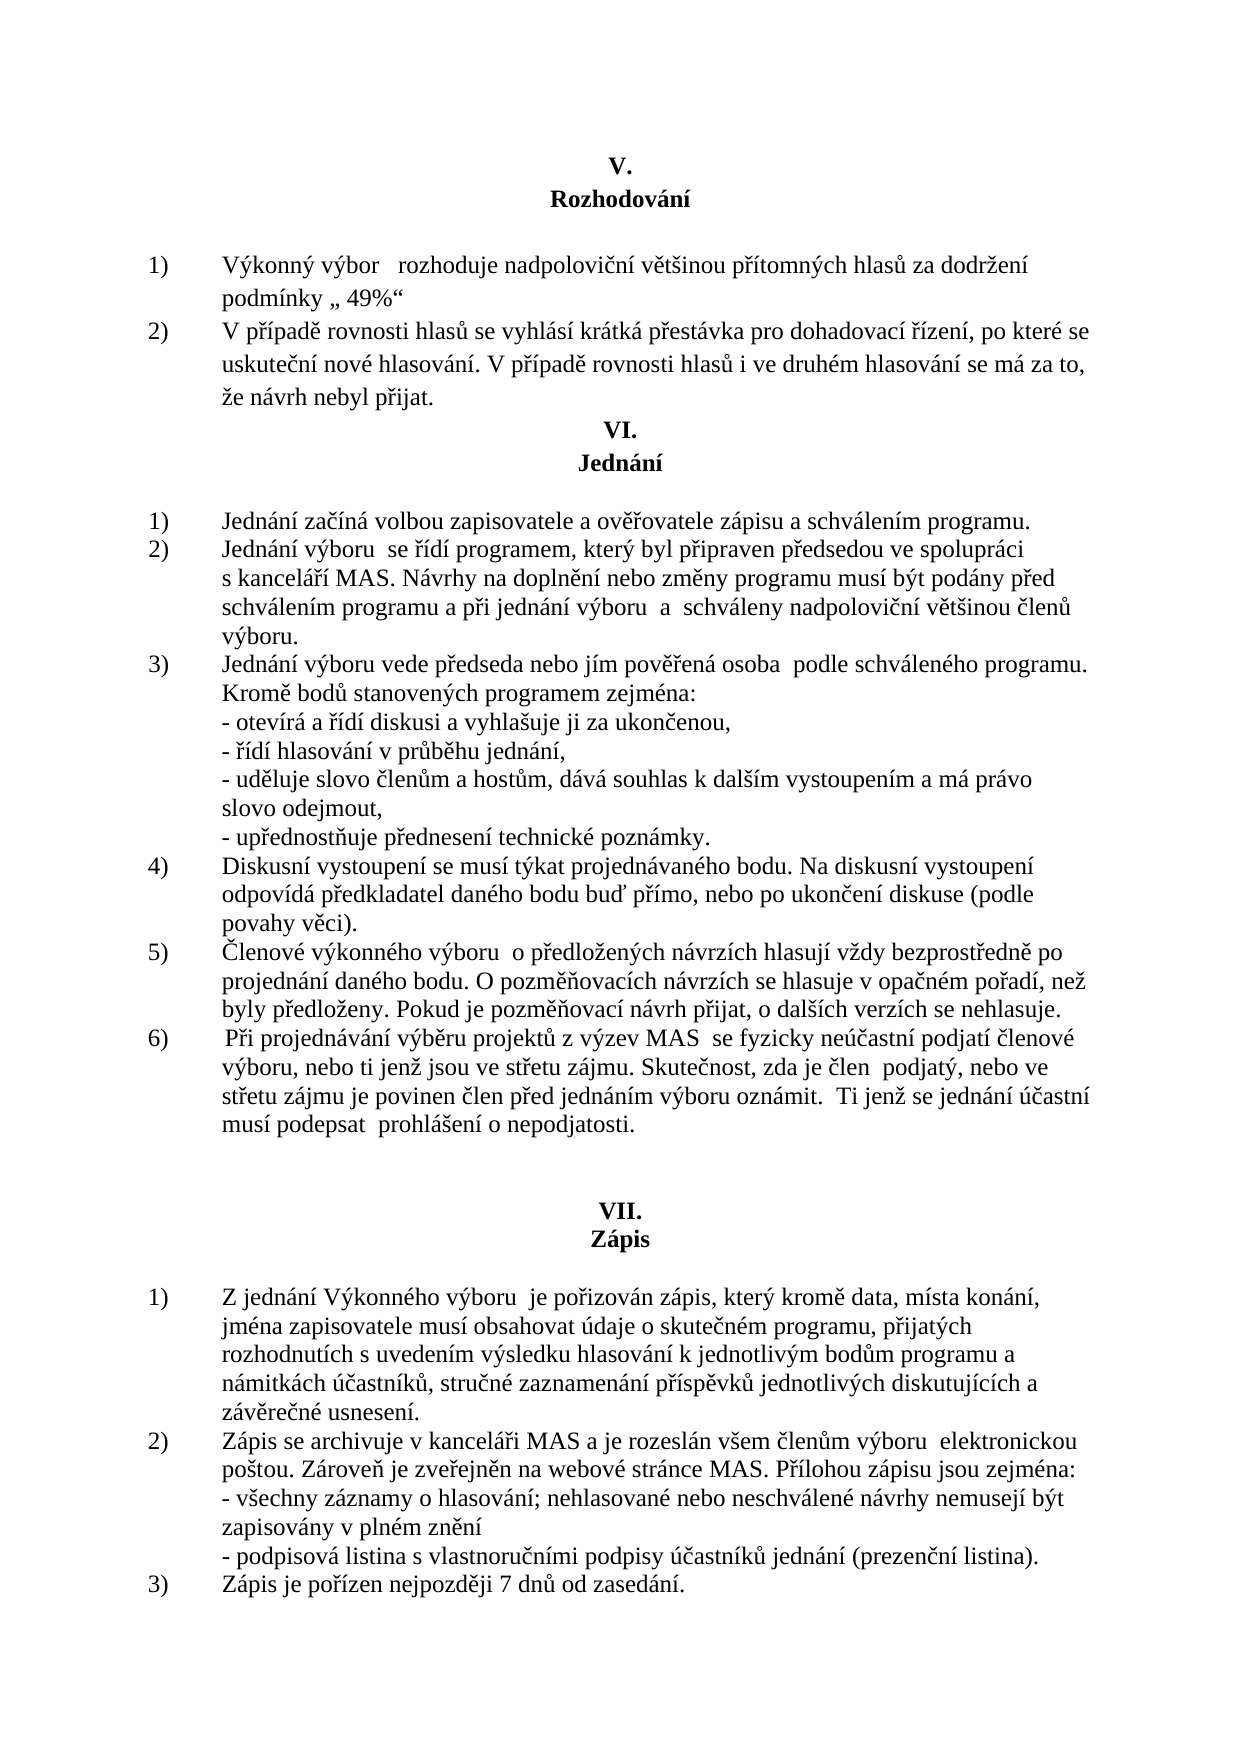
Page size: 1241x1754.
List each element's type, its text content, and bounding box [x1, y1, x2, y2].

text VII. [148, 1196, 1092, 1224]
list Z jednání Výkonného výboru je pořizován zápis, který kromě data, místa konání, jména zapisovatele musí obsahovat údaje o skutečném programu, přijatých rozhodnutích s uvedením výsledku hlasování k jednotlivým bodům programu a námitkách účastníků, stručné zaznamenání příspěvků jednotlivých diskutujících a závěrečné usnesení. [148, 1282, 1092, 1426]
text V. [148, 151, 1092, 180]
list Jednání výboru vede předseda nebo jím pověřená osoba podle schváleného programu. Kromě bodů stanovených programem zejména: [148, 649, 1092, 707]
text 4) Diskusní vystoupení se musí týkat projednávaného bodu. Na diskusní vystoupení odpovídá předkladatel daného bodu buď přímo, nebo po ukončení diskuse (podle povahy věci). [148, 851, 1092, 937]
text - otevírá a řídí diskusi a vyhlašuje ji za ukončenou, [221, 707, 1092, 736]
text VI. [148, 415, 1092, 444]
text - všechny záznamy o hlasování; nehlasované nebo neschválené návrhy nemusejí být zapisovány v plném znění - podpisová listina s vlastnoručními podpisy účastníků jednání (prezenční listina). [221, 1483, 1092, 1569]
list Jednání výboru se řídí programem, který byl připraven předsedou ve spolupráci s kanceláří MAS. Návrhy na doplnění nebo změny programu musí být podány před schválením programu a při jednání výboru a schváleny nadpoloviční většinou členů výboru. [148, 534, 1092, 649]
text Zápis [148, 1224, 1092, 1253]
text - upřednostňuje přednesení technické poznámky. [221, 822, 1092, 851]
text 5) Členové výkonného výboru o předložených návrzích hlasují vždy bezprostředně po projednání daného bodu. O pozměňovacích návrzích se hlasuje v opačném pořadí, než byly předloženy. Pokud je pozměňovací návrh přijat, o dalších verzích se nehlasuje. [148, 937, 1092, 1023]
text Jednání [148, 448, 1092, 477]
text 3) Zápis je pořízen nejpozději 7 dnů od zasedání. [148, 1569, 1092, 1598]
list Výkonný výbor rozhoduje nadpoloviční většinou přítomných hlasů za dodržení podmínky „ 49%“ [148, 250, 1092, 312]
text Rozhodování [148, 184, 1092, 213]
list Jednání začíná volbou zapisovatele a ověřovatele zápisu a schválením programu. [148, 506, 1092, 534]
text - uděluje slovo členům a hostům, dává souhlas k dalším vystoupením a má právo slovo odejmout, [221, 764, 1092, 822]
list V případě rovnosti hlasů se vyhlásí krátká přestávka pro dohadovací řízení, po které se uskuteční nové hlasování. V případě rovnosti hlasů i ve druhém hlasování se má za to, že návrh nebyl přijat. [148, 316, 1092, 411]
text 6) Při projednávání výběru projektů z výzev MAS se fyzicky neúčastní podjatí členové výboru, nebo ti jenž jsou ve střetu zájmu. Skutečnost, zda je člen podjatý, nebo ve střetu zájmu je povinen člen před jednáním výboru oznámit. Ti jenž se jednání účastní musí podepsat prohlášení o nepodjatosti. [148, 1023, 1092, 1138]
list Zápis se archivuje v kanceláři MAS a je rozeslán všem členům výboru elektronickou poštou. Zároveň je zveřejněn na webové stránce MAS. Přílohou zápisu jsou zejména: [148, 1426, 1092, 1483]
text - řídí hlasování v průběhu jednání, [221, 736, 1092, 764]
